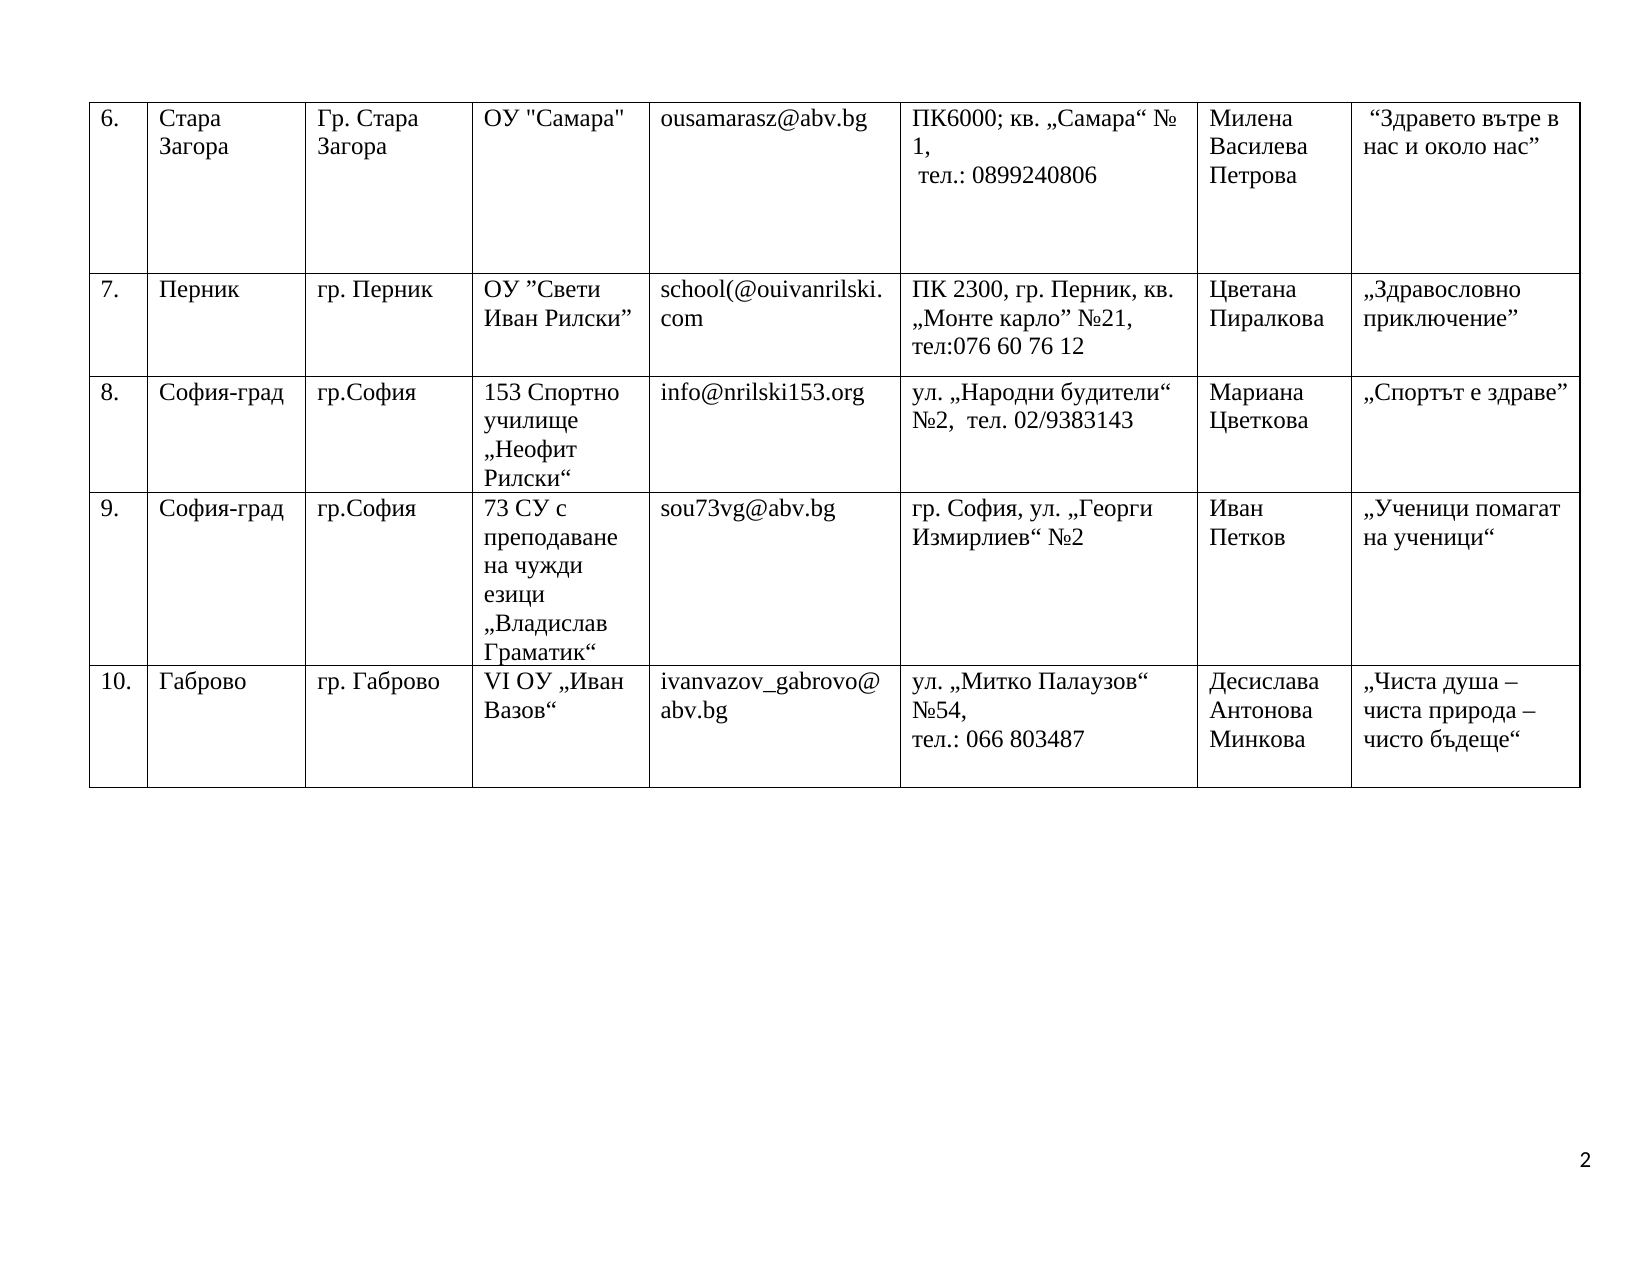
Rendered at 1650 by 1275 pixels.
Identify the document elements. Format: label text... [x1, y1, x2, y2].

table_cell София-град [148, 377, 305, 492]
table_cell гр.София [306, 377, 472, 492]
table_cell гр. Габрово [306, 666, 472, 787]
table_cell „Здравословно приключение” [1352, 274, 1579, 376]
table_cell ivanvazov_gabrovo@abv.bg [650, 666, 900, 787]
table_cell ул. „Народни будители“ №2, тел. 02/9383143 [901, 377, 1197, 492]
table_cell VІ ОУ „Иван Вазов“ [473, 666, 649, 787]
table_cell Стара Загора [148, 103, 305, 273]
table_cell ул. „Митко Палаузов“ №54, тел.: 066 803487 [901, 666, 1197, 787]
table_cell 9. [90, 493, 147, 665]
table_cell 7. [90, 274, 147, 376]
table_cell info@nrilski153.org [650, 377, 900, 492]
table_cell „Ученици помагат на ученици“ [1352, 493, 1579, 665]
table_cell Цветана Пиралкова [1198, 274, 1351, 376]
table_cell гр. София, ул. „Георги Измирлиев“ №2 [901, 493, 1197, 665]
table_cell 6. [90, 103, 147, 273]
table_cell ОУ "Самара" [473, 103, 649, 273]
table_cell ousamarasz@abv.bg [650, 103, 900, 273]
table_cell 73 СУ с преподаване на чужди езици „Владислав Граматик“ [473, 493, 649, 665]
table_cell ПК 2300, гр. Перник, кв. „Монте карло” №21, тел:076 60 76 12 [901, 274, 1197, 376]
table_cell 153 Спортно училище „Неофит Рилски“ [473, 377, 649, 492]
table_cell София-град [148, 493, 305, 665]
table_cell Габрово [148, 666, 305, 787]
table_cell Гр. Стара Загора [306, 103, 472, 273]
table_cell „Спортът е здраве” [1352, 377, 1579, 492]
table_cell ОУ ”Свети Иван Рилски” [473, 274, 649, 376]
table_cell Иван Петков [1198, 493, 1351, 665]
table_cell “Здравето вътре в нас и около нас” [1352, 103, 1579, 273]
table_cell Десислава Антонова Минкова [1198, 666, 1351, 787]
table_cell ПК6000; кв. „Самара“ № 1, тел.: 0899240806 [901, 103, 1197, 273]
table_cell Перник [148, 274, 305, 376]
table_cell гр. Перник [306, 274, 472, 376]
table_cell sou73vg@abv.bg [650, 493, 900, 665]
table_cell „Чиста душа – чиста природа – чисто бъдеще“ [1352, 666, 1579, 787]
table_cell school(@ouivanrilski.com [650, 274, 900, 376]
table_cell 10. [90, 666, 147, 787]
table_cell Милена Василева Петрова [1198, 103, 1351, 273]
table_cell гр.София [306, 493, 472, 665]
table_cell Мариана Цветкова [1198, 377, 1351, 492]
table_cell 8. [90, 377, 147, 492]
